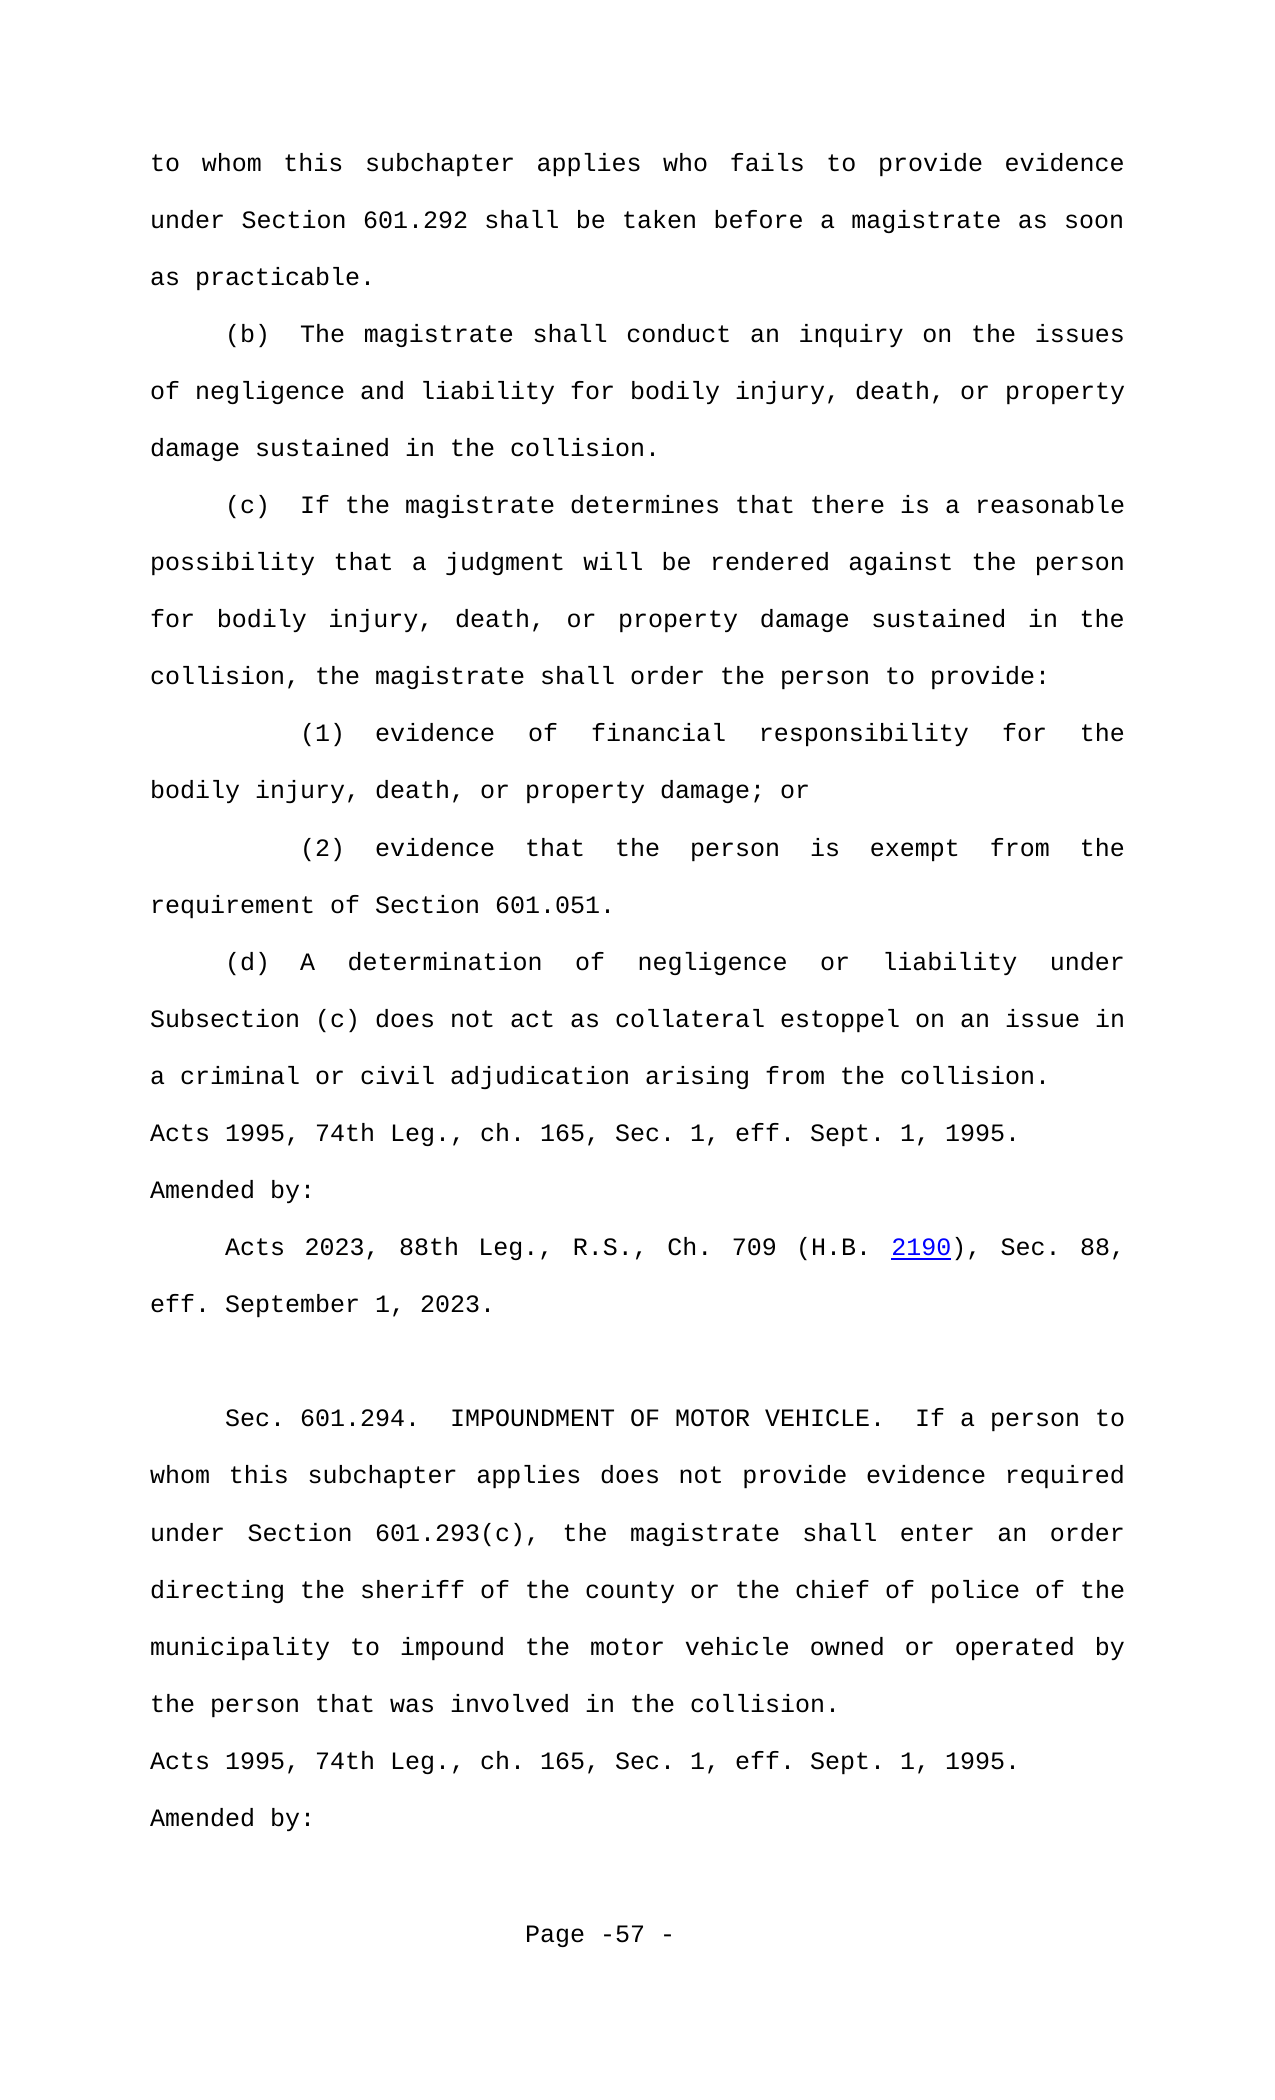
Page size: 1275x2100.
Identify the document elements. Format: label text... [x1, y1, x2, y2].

text Amended by: [150, 1177, 1125, 1206]
text (d) A determination of negligence or liability under Subsection (c) does not act as collateral estoppel on an issue in a criminal or civil adjudication arising from the collision. [150, 949, 1125, 1092]
text Acts 1995, 74th Leg., ch. 165, Sec. 1, eff. Sept. 1, 1995. [150, 1748, 1125, 1777]
text (1) evidence of financial responsibility for the bodily injury, death, or property damage; or [150, 721, 1125, 806]
text Acts 1995, 74th Leg., ch. 165, Sec. 1, eff. Sept. 1, 1995. [150, 1120, 1125, 1149]
text Acts 2023, 88th Leg., R.S., Ch. 709 (H.B. 2190), Sec. 88, eff. September 1, 2023. [150, 1234, 1125, 1320]
text Amended by: [150, 1805, 1125, 1834]
text (c) If the magistrate determines that there is a reasonable possibility that a judgment will be rendered against the person for bodily injury, death, or property damage sustained in the collision, the magistrate shall order the person to provide: [150, 492, 1125, 692]
text (2) evidence that the person is exempt from the requirement of Section 601.051. [150, 835, 1125, 921]
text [150, 150, 1125, 293]
text Sec. 601.294. IMPOUNDMENT OF MOTOR VEHICLE. If a person to whom this subchapter applies does not provide evidence required under Section 601.293(c), the magistrate shall enter an order directing the sheriff of the county or the chief of police of the municipality to impound the motor vehicle owned or operated by the person that was involved in the collision. [150, 1406, 1125, 1720]
text (b) The magistrate shall conduct an inquiry on the issues of negligence and liability for bodily injury, death, or property damage sustained in the collision. [150, 321, 1125, 464]
